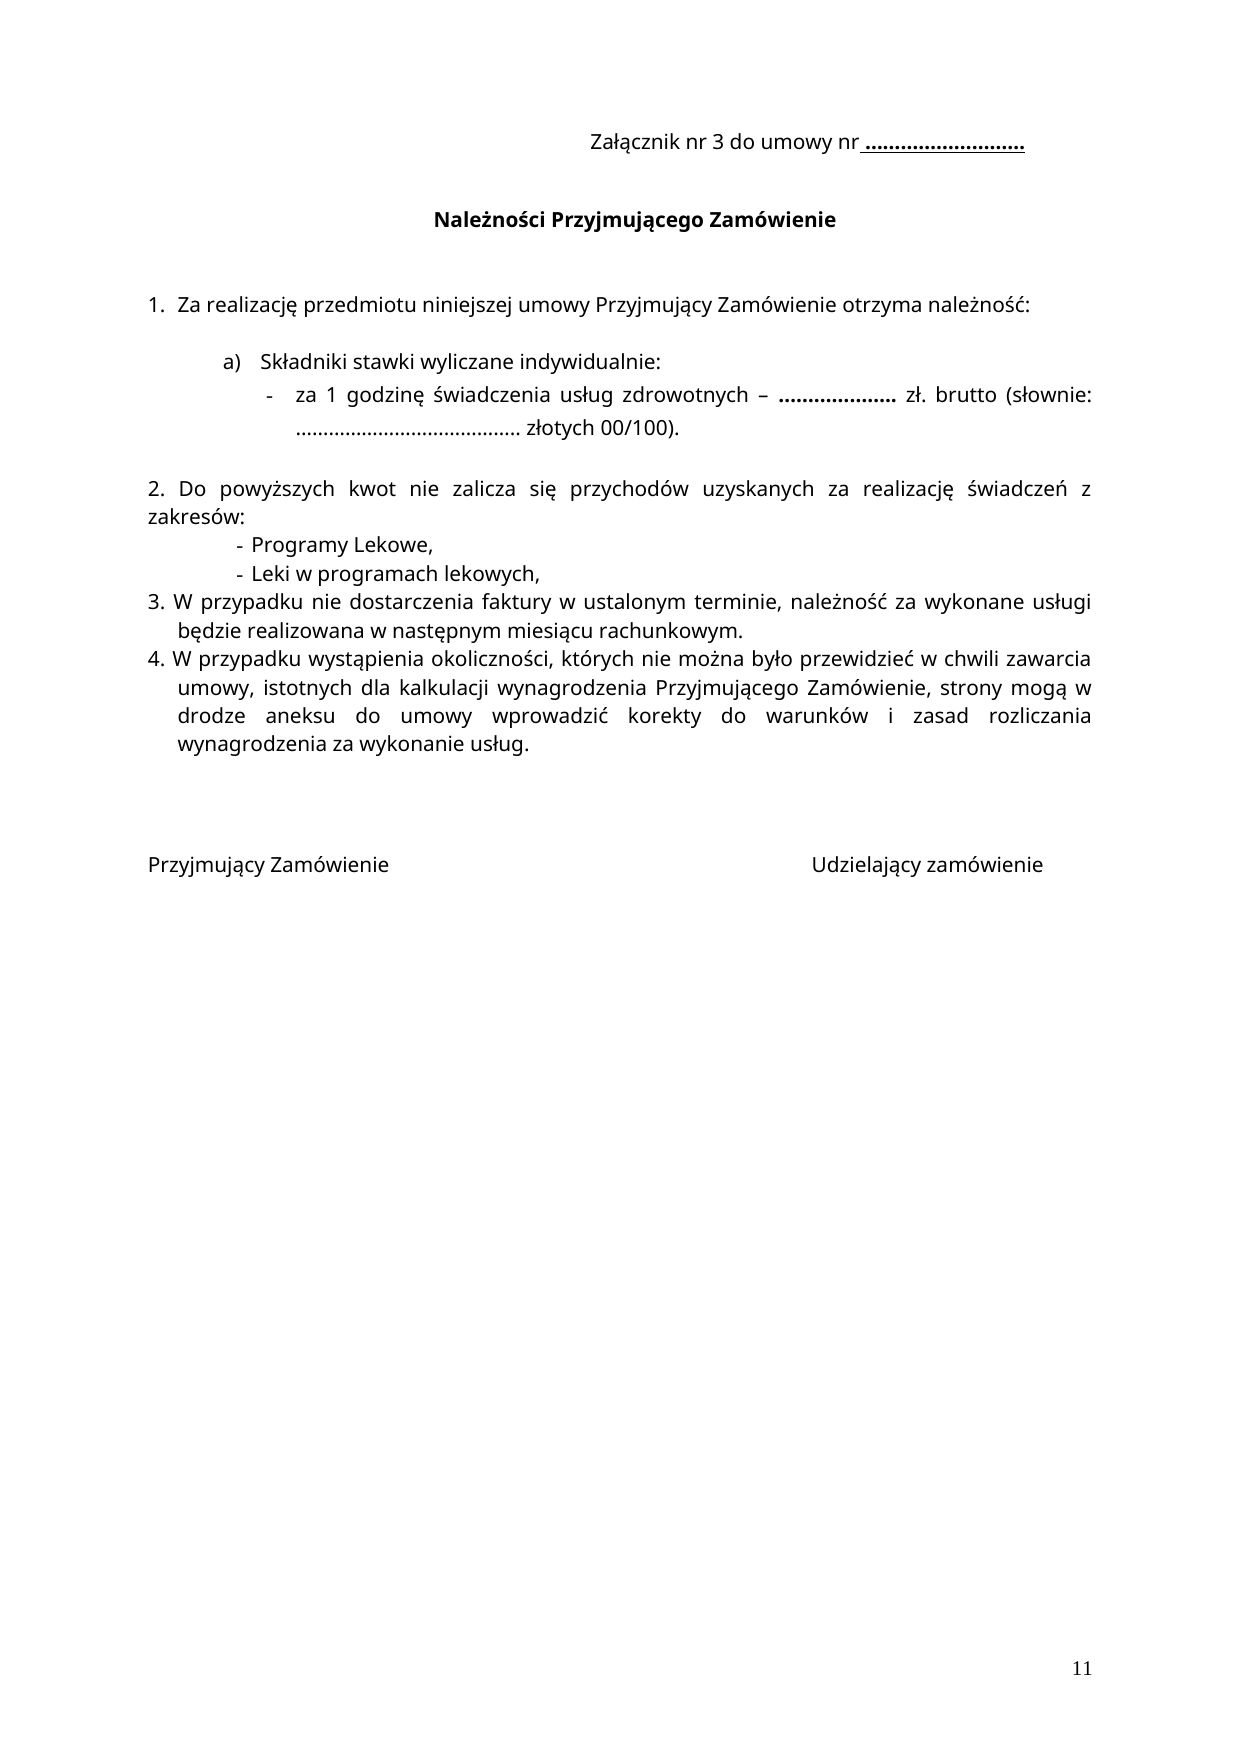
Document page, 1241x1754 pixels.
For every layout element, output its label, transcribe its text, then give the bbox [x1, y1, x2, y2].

list za 1 godzinę świadczenia usług zdrowotnych – ……………….. zł. brutto (słownie: ………………………………….. złotych 00/100). [266, 380, 1093, 441]
list 4. W przypadku wystąpienia okoliczności, których nie można było przewidzieć w chwili zawarcia umowy, istotnych dla kalkulacji wynagrodzenia Przyjmującego Zamówienie, strony mogą w drodze aneksu do umowy wprowadzić korekty do warunków i zasad rozliczania wynagrodzenia za wykonanie usług. [148, 644, 1093, 758]
text Przyjmujący Zamówienie Udzielający zamówienie [148, 850, 1093, 879]
text 2. Do powyższych kwot nie zalicza się przychodów uzyskanych za realizację świadczeń z zakresów: [148, 474, 1093, 531]
text Należności Przyjmującego Zamówienie [177, 205, 1093, 234]
list Za realizację przedmiotu niniejszej umowy Przyjmujący Zamówienie otrzyma należność: [148, 291, 1093, 319]
text Załącznik nr 3 do umowy nr ……………………… [590, 127, 1093, 156]
text 3. W przypadku nie dostarczenia faktury w ustalonym terminie, należność za wykonane usługi będzie realizowana w następnym miesiącu rachunkowym. [148, 587, 1093, 644]
list Leki w programach lekowych, [236, 559, 1093, 587]
list Programy Lekowe, [236, 531, 1093, 559]
list Składniki stawki wyliczane indywidualnie: [223, 347, 1093, 376]
